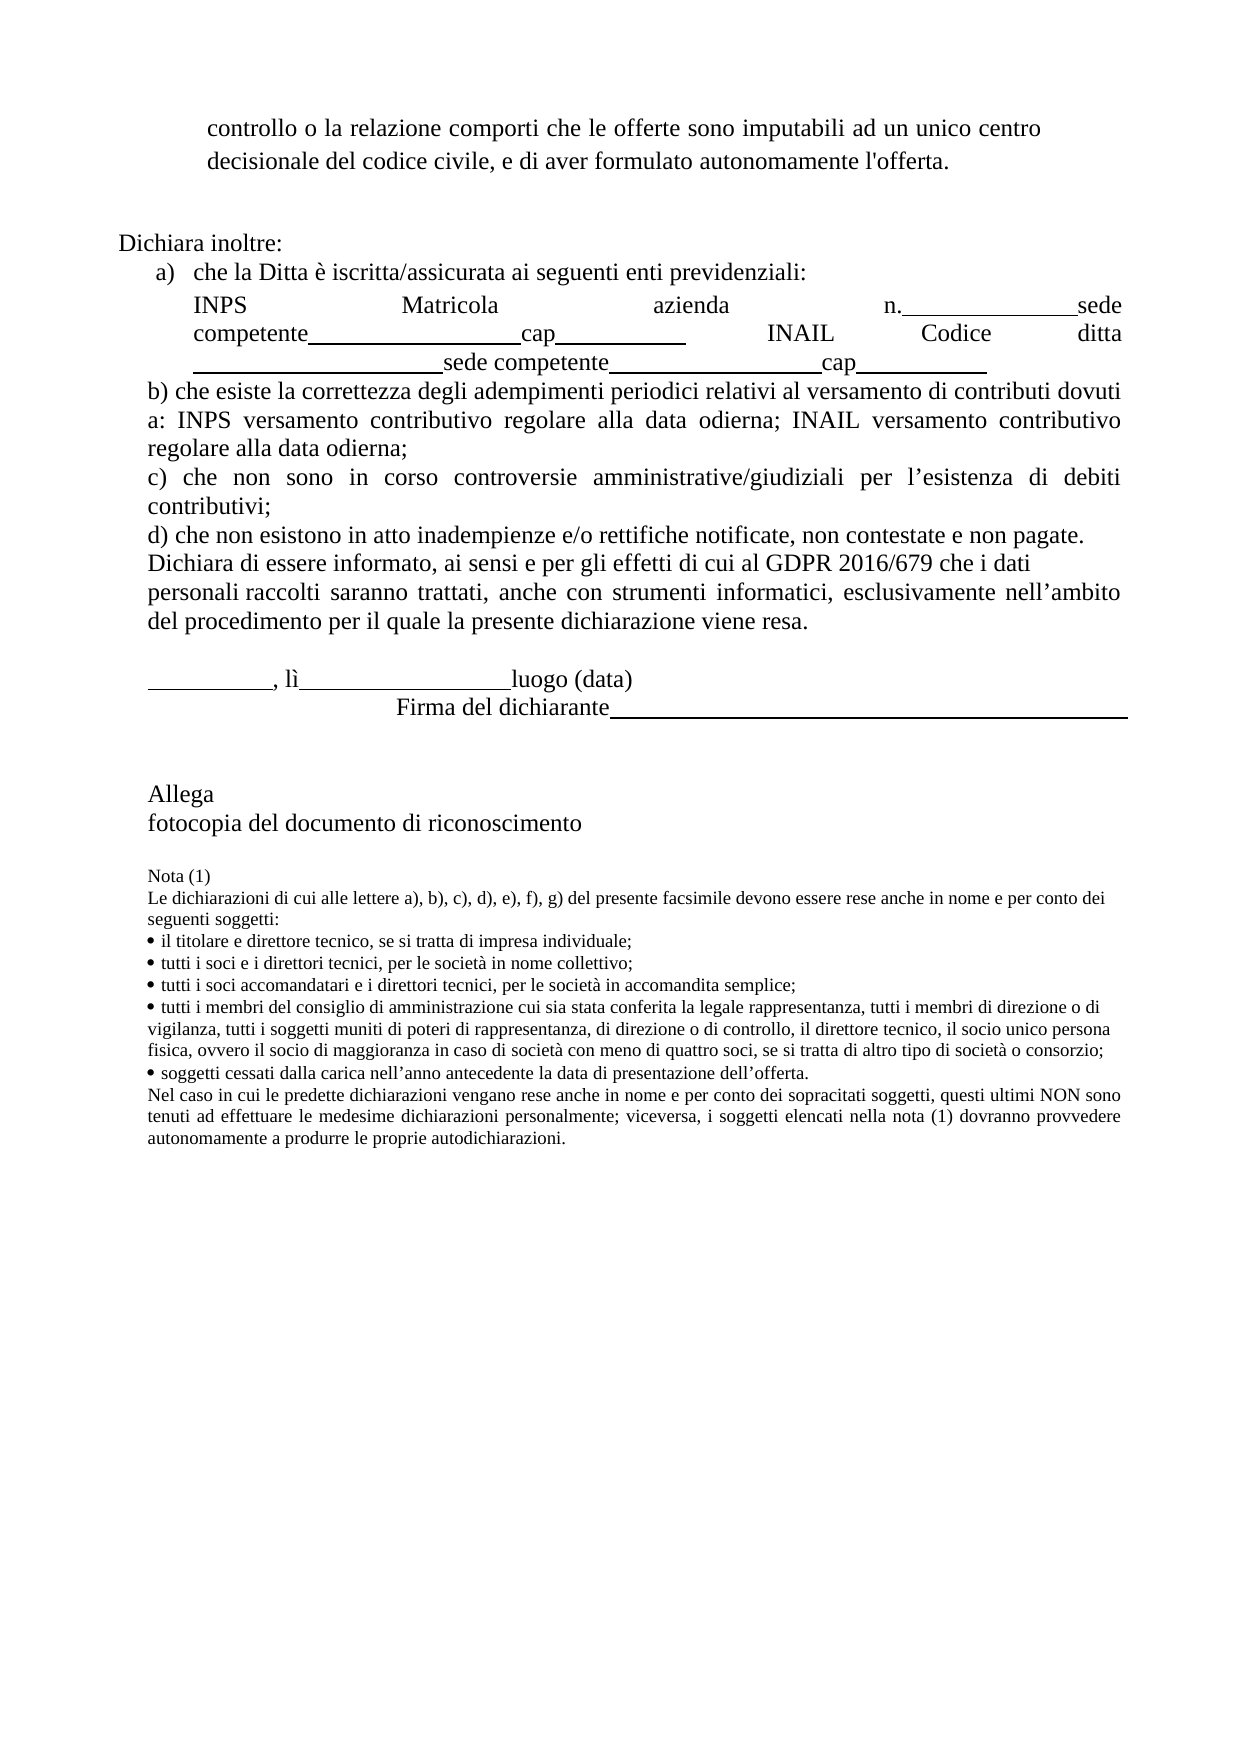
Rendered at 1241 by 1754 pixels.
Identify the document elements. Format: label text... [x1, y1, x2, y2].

text Allega [147, 779, 1209, 808]
text controllo o la relazione comporti che le offerte sono imputabili ad un unico centro decisionale del codice civile, e di aver formulato autonomamente l'offerta. [207, 113, 1122, 175]
text sede competente cap [193, 347, 1209, 376]
text , lì luogo (data) [147, 664, 1209, 692]
text Nota (1) [147, 865, 1209, 887]
text Nel caso in cui le predette dichiarazioni vengano rese anche in nome e per conto dei sopracitati soggetti, questi ultimi NON sono tenuti ad effettuare le medesime dichiarazioni personalmente; viceversa, i soggetti elencati nella nota (1) dovranno provvedere autonomamente a produrre le proprie autodichiarazioni. [147, 1084, 1122, 1148]
list soggetti cessati dalla carica nell’anno antecedente la data di presentazione dell’offerta. [147, 1061, 1209, 1084]
text competente cap INAIL Codice ditta [193, 318, 1209, 347]
text fotocopia del documento di riconoscimento [147, 808, 1209, 836]
list che la Ditta è iscritta/assicurata ai seguenti enti previdenziali: [155, 257, 1209, 286]
list tutti i soci e i direttori tecnici, per le società in nome collettivo; [147, 952, 1209, 973]
text Le dichiarazioni di cui alle lettere a), b), c), d), e), f), g) del presente facsimile devono essere rese anche in nome e per conto dei seguenti soggetti: [147, 887, 1109, 930]
list il titolare e direttore tecnico, se si tratta di impresa individuale; [147, 930, 1209, 952]
list tutti i membri del consiglio di amministrazione cui sia stata conferita la legale rappresentanza, tutti i membri di direzione o di vigilanza, tutti i soggetti muniti di poteri di rappresentanza, di direzione o di controllo, il direttore tecnico, il socio unico persona fisica, ovvero il socio di maggioranza in caso di società con meno di quattro soci, se si tratta di altro tipo di società o consorzio; [147, 996, 1113, 1061]
text Firma del dichiarante [396, 692, 1209, 721]
list che non sono in corso controversie amministrative/giudiziali per l’esistenza di debiti contributivi; [147, 462, 1121, 520]
list che non esistono in atto inadempienze e/o rettifiche notificate, non contestate e non pagate. Dichiara di essere informato, ai sensi e per gli effetti di cui al GDPR 2016/679 che i dati personali raccolti saranno trattati, anche con strumenti informatici, esclusivamente nell’ambito del procedimento per il quale la presente dichiarazione viene resa. [147, 520, 1122, 635]
text Dichiara inoltre: [118, 228, 1209, 257]
text INPS Matricola azienda n. sede [193, 290, 1209, 318]
list tutti i soci accomandatari e i direttori tecnici, per le società in accomandita semplice; [147, 973, 1209, 996]
list che esiste la correttezza degli adempimenti periodici relativi al versamento di contributi dovuti a: INPS versamento contributivo regolare alla data odierna; INAIL versamento contributivo regolare alla data odierna; [147, 376, 1122, 462]
